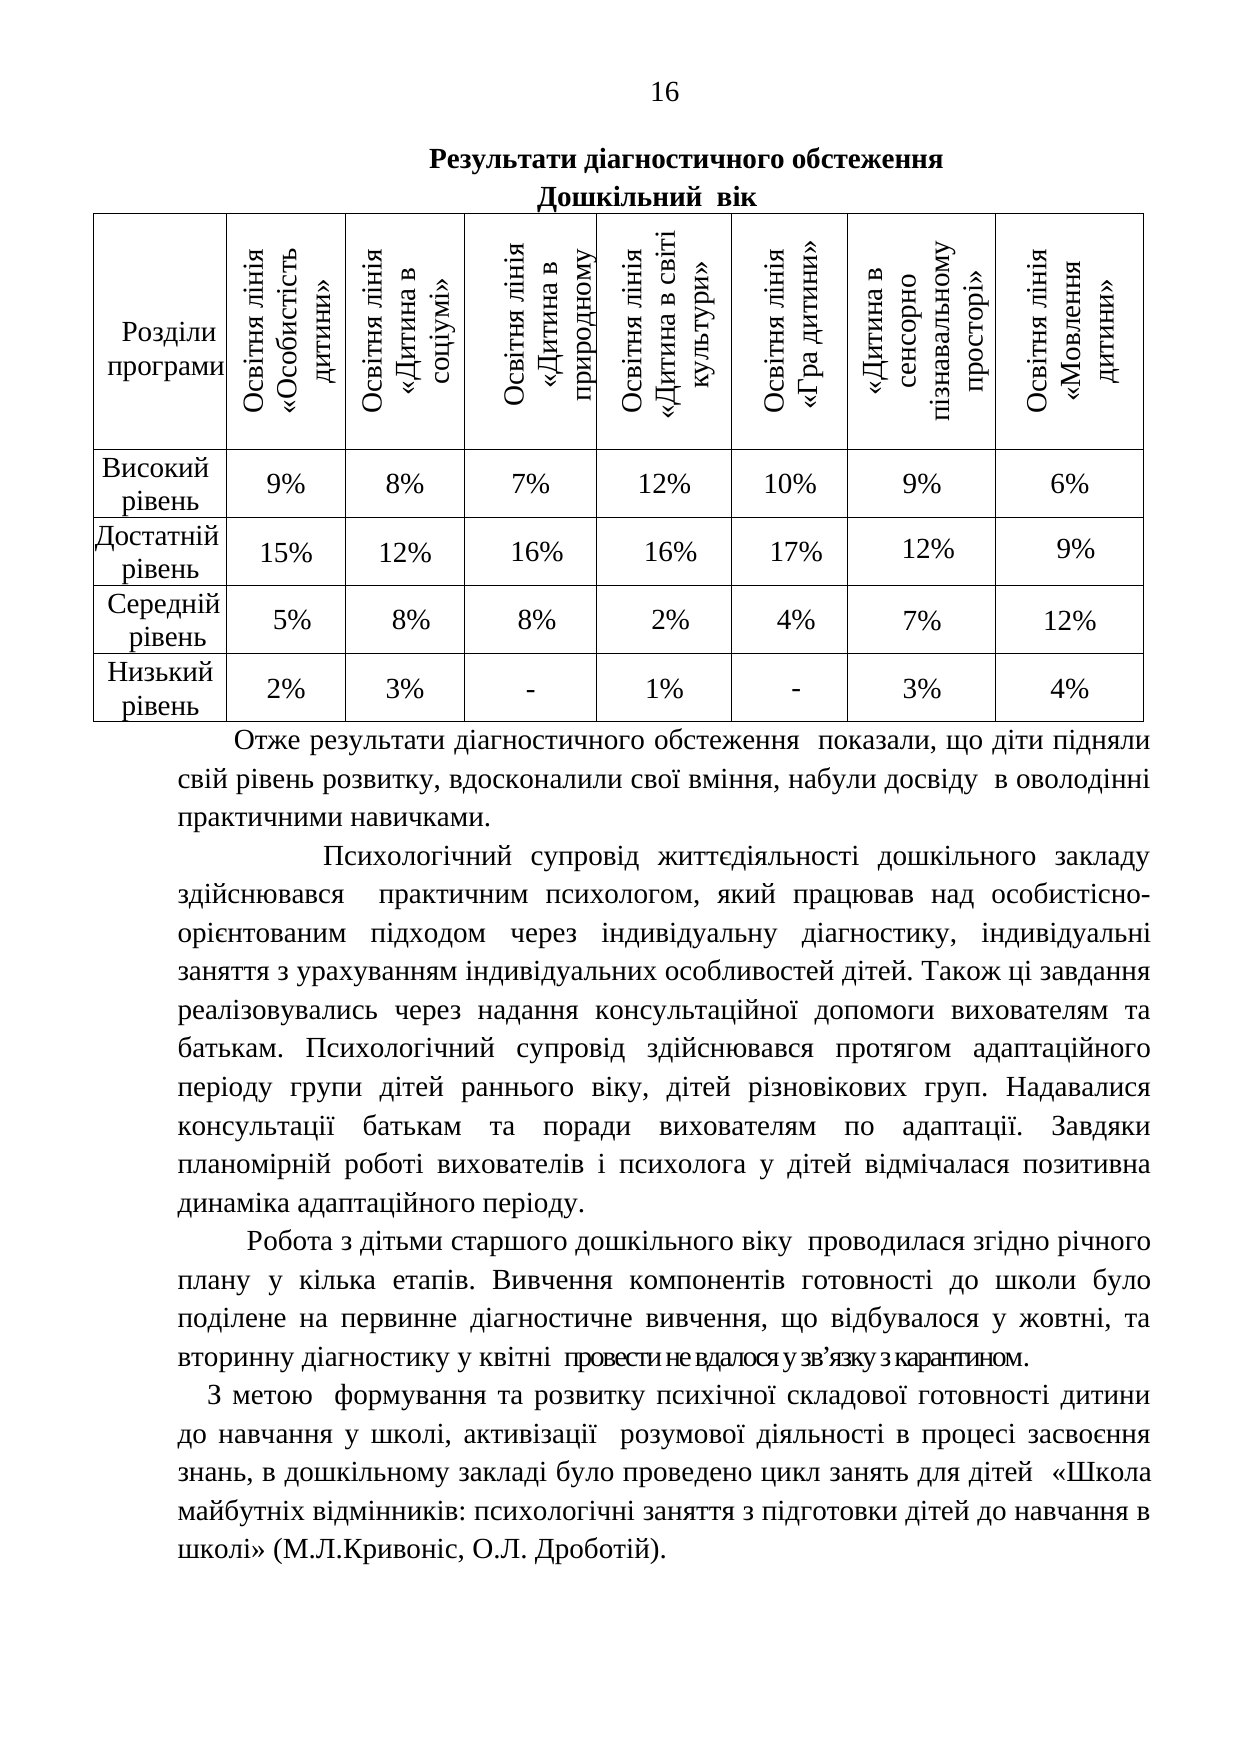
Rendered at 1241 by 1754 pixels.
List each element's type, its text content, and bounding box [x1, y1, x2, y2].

table_cell 7% [465, 450, 596, 517]
text Дошкільний вік [192, 179, 1152, 213]
table_cell 8% [346, 586, 464, 653]
table_cell - [732, 654, 847, 721]
table_cell 2% [597, 586, 731, 653]
table_cell 9% [227, 450, 345, 517]
table_header Освітня лінія «Дитина в природному довкіллі» [465, 214, 596, 449]
table_cell Високий рівень [94, 450, 226, 517]
table_cell 9% [996, 518, 1143, 585]
table_cell Середній рівень [94, 586, 226, 653]
table_cell 17% [732, 518, 847, 585]
table_cell Низький рівень [94, 654, 226, 721]
table_cell - [465, 654, 596, 721]
table_cell 4% [732, 586, 847, 653]
table_cell 8% [465, 586, 596, 653]
table_cell 1% [597, 654, 731, 721]
table_cell 2% [227, 654, 345, 721]
table_header Освітня лінія «Дитина в соціумі» [346, 214, 464, 449]
table_cell 3% [848, 654, 995, 721]
table_cell 15% [227, 518, 345, 585]
table_header Розділи програми [94, 214, 226, 449]
table_header Освітня лінія «Дитина в світі культури» [597, 214, 731, 449]
table_header «Дитина в сенсорно пізнавальному просторі» [848, 214, 995, 449]
table_cell 10% [732, 450, 847, 517]
table_cell 3% [346, 654, 464, 721]
table_cell 16% [597, 518, 731, 585]
text Результати діагностичного обстеження [192, 141, 1152, 174]
table_header Освітня лінія «Гра дитини» [732, 214, 847, 449]
table_cell 16% [465, 518, 596, 585]
table_cell 4% [996, 654, 1143, 721]
table_cell 6% [996, 450, 1143, 517]
table_cell 9% [848, 450, 995, 517]
table_cell 12% [848, 518, 995, 585]
table_cell 8% [346, 450, 464, 517]
table_cell 5% [227, 586, 345, 653]
table_cell 12% [346, 518, 464, 585]
table_cell 12% [996, 586, 1143, 653]
table_cell 12% [597, 450, 731, 517]
text Робота з дітьми старшого дошкільного віку проводилася згідно річного плану у кілька етапів. Вивчення компонентів готовності до школи було поділене на первинне діагностичне вивчення, що відбувалося у жовтні, та вторинну діагностику у квітні провести не вдалося у зв’язку з карантином. [177, 1223, 1152, 1372]
table_cell 7% [848, 586, 995, 653]
table_cell Достатній рівень [94, 518, 226, 585]
table_header Освітня лінія «Мовлення дитини» [996, 214, 1143, 449]
text Отже результати діагностичного обстеження показали, що діти підняли свій рівень розвитку, вдосконалили свої вміння, набули досвіду в оволодінні практичними навичками. [177, 722, 1152, 833]
table_header Освітня лінія «Особистість дитини» [227, 214, 345, 449]
text З метою формування та розвитку психічної складової готовності дитини до навчання у школі, активізації розумової діяльності в процесі засвоєння знань, в дошкільному закладі було проведено цикл занять для дітей «Школа майбутніх відмінників: психологічні заняття з підготовки дітей до навчання в школі» (М.Л.Кривоніс, О.Л. Дроботій). [177, 1377, 1152, 1565]
text Психологічний супровід життєдіяльності дошкільного закладу здійснювався практичним психологом, який працював над особистісно-орієнтованим підходом через індивідуальну діагностику, індивідуальні заняття з урахуванням індивідуальних особливостей дітей. Також ці завдання реалізовувались через надання консультаційної допомоги вихователям та батькам. Психологічний супровід здійснювався протягом адаптаційного періоду групи дітей раннього віку, дітей різновікових груп. Надавалися консультації батькам та поради вихователям по адаптації. Завдяки планомірній роботі вихователів і психолога у дітей відмічалася позитивна динаміка адаптаційного періоду. [177, 838, 1152, 1218]
